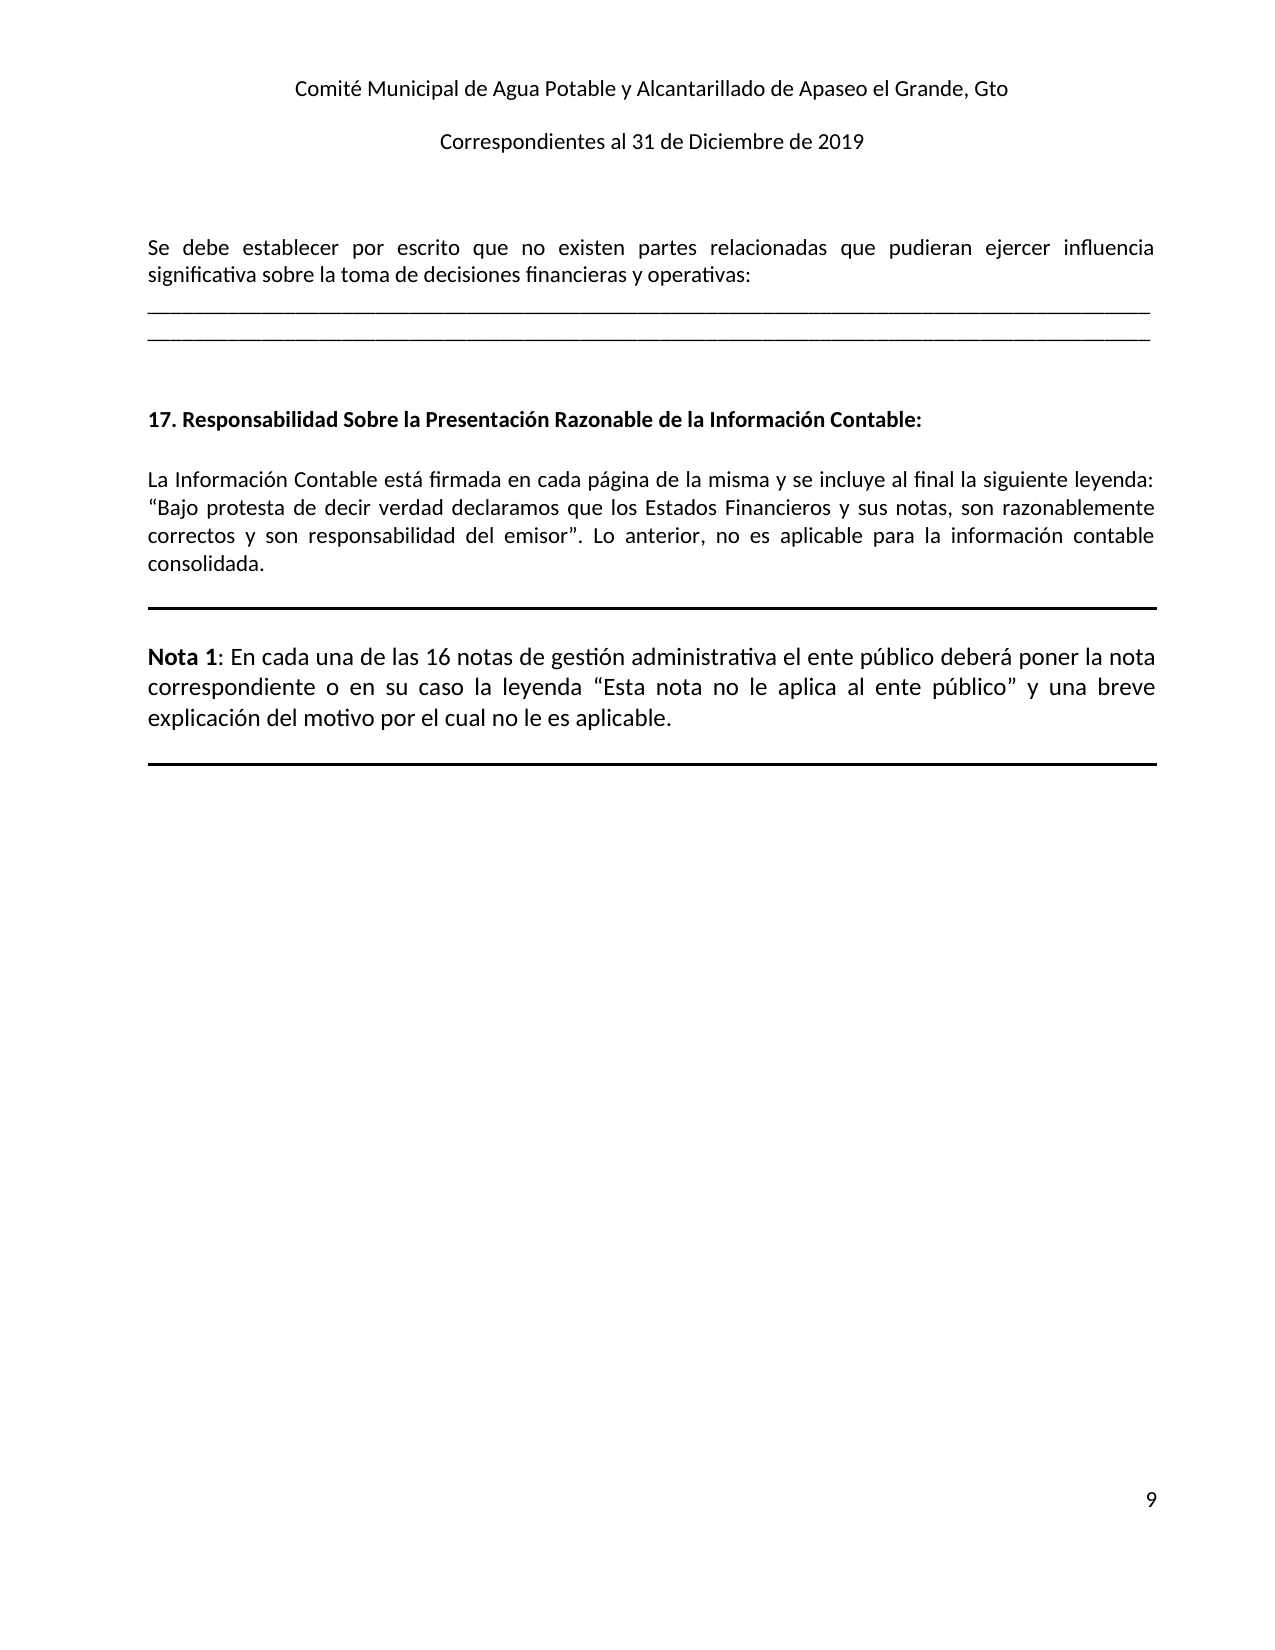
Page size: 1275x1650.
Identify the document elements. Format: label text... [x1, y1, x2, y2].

subtitle 17. Responsabilidad Sobre la Presentación Razonable de la Información Contable: [148, 405, 1157, 433]
text Nota 1: En cada una de las 16 notas de gestión administrativa el ente público deberá poner la nota correspondiente o en su caso la leyenda “Esta nota no le aplica al ente público” y una breve explicación del motivo por el cual no le es aplicable. [148, 641, 1157, 732]
text Se debe establecer por escrito que no existen partes relacionadas que pudieran ejercer influencia significativa sobre la toma de decisiones financieras y operativas: [148, 233, 1157, 289]
text La Información Contable está firmada en cada página de la misma y se incluye al final la siguiente leyenda: “Bajo protesta de decir verdad declaramos que los Estados Financieros y sus notas, son razonablemente correctos y son responsabilidad del emisor”. Lo anterior, no es aplicable para la información contable consolidada. [148, 465, 1157, 577]
